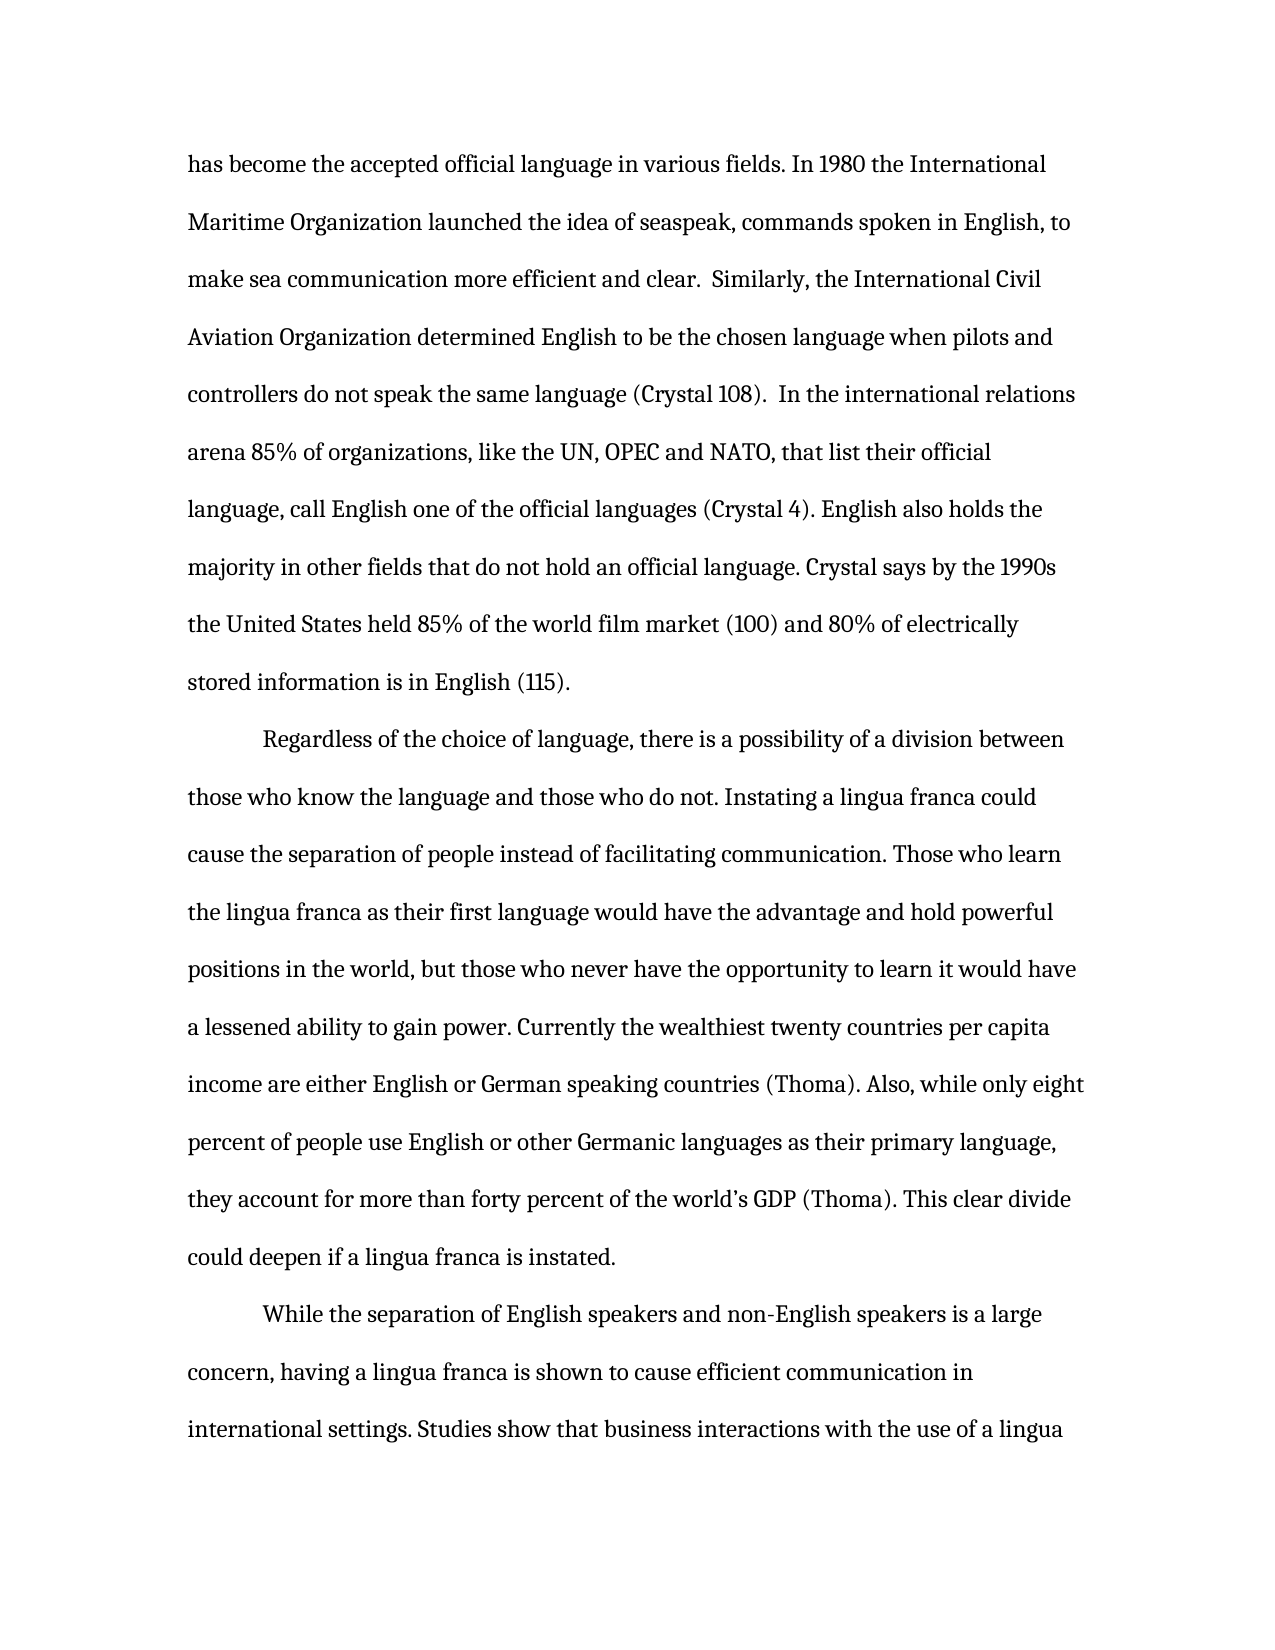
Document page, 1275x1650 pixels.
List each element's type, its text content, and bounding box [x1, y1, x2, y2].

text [187, 1300, 1087, 1444]
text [187, 150, 1087, 696]
text Regardless of the choice of language, there is a possibility of a division between those who know the language and those who do not. Instating a lingua franca could cause the separation of people instead of facilitating communication. Those who learn the lingua franca as their first language would have the advantage and hold powerful positions in the world, but those who never have the opportunity to learn it would have a lessened ability to gain power. Currently the wealthiest twenty countries per capita income are either English or German speaking countries (Thoma). Also, while only eight percent of people use English or other Germanic languages as their primary language, they account for more than forty percent of the world’s GDP (Thoma). This clear divide could deepen if a lingua franca is instated. [187, 725, 1087, 1271]
